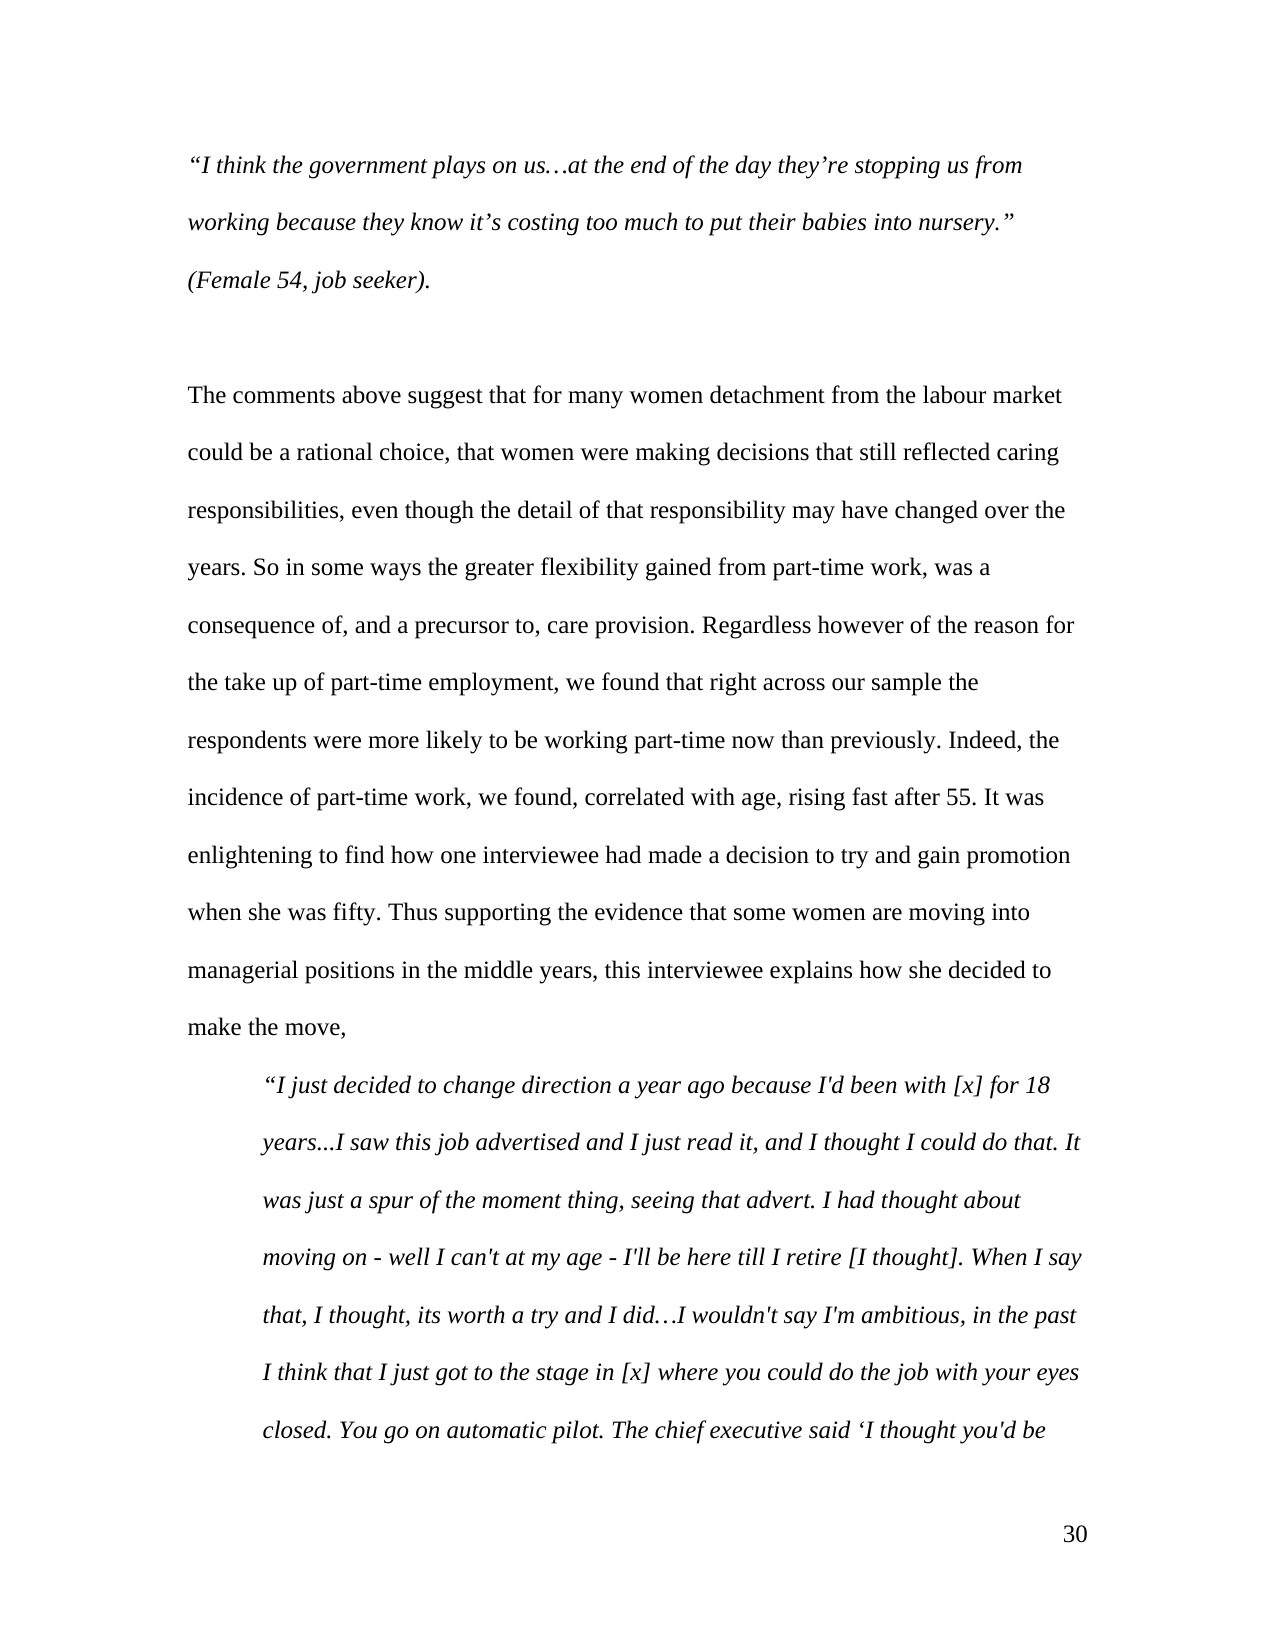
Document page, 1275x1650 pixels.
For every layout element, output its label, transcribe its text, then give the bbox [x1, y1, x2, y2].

text The comments above suggest that for many women detachment from the labour market could be a rational choice, that women were making decisions that still reflected caring responsibilities, even though the detail of that responsibility may have changed over the years. So in some ways the greater flexibility gained from part-time work, was a consequence of, and a precursor to, care provision. Regardless however of the reason for the take up of part-time employment, we found that right across our sample the respondents were more likely to be working part-time now than previously. Indeed, the incidence of part-time work, we found, correlated with age, rising fast after 55. It was enlightening to find how one interviewee had made a decision to try and gain promotion when she was fifty. Thus supporting the evidence that some women are moving into managerial positions in the middle years, this interviewee explains how she decided to make the move, [187, 380, 1087, 1041]
text “I think the government plays on us…at the end of the day they’re stopping us from working because they know it’s costing too much to put their babies into nursery.” (Female 54, job seeker). [187, 150, 1087, 294]
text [262, 1070, 1087, 1444]
